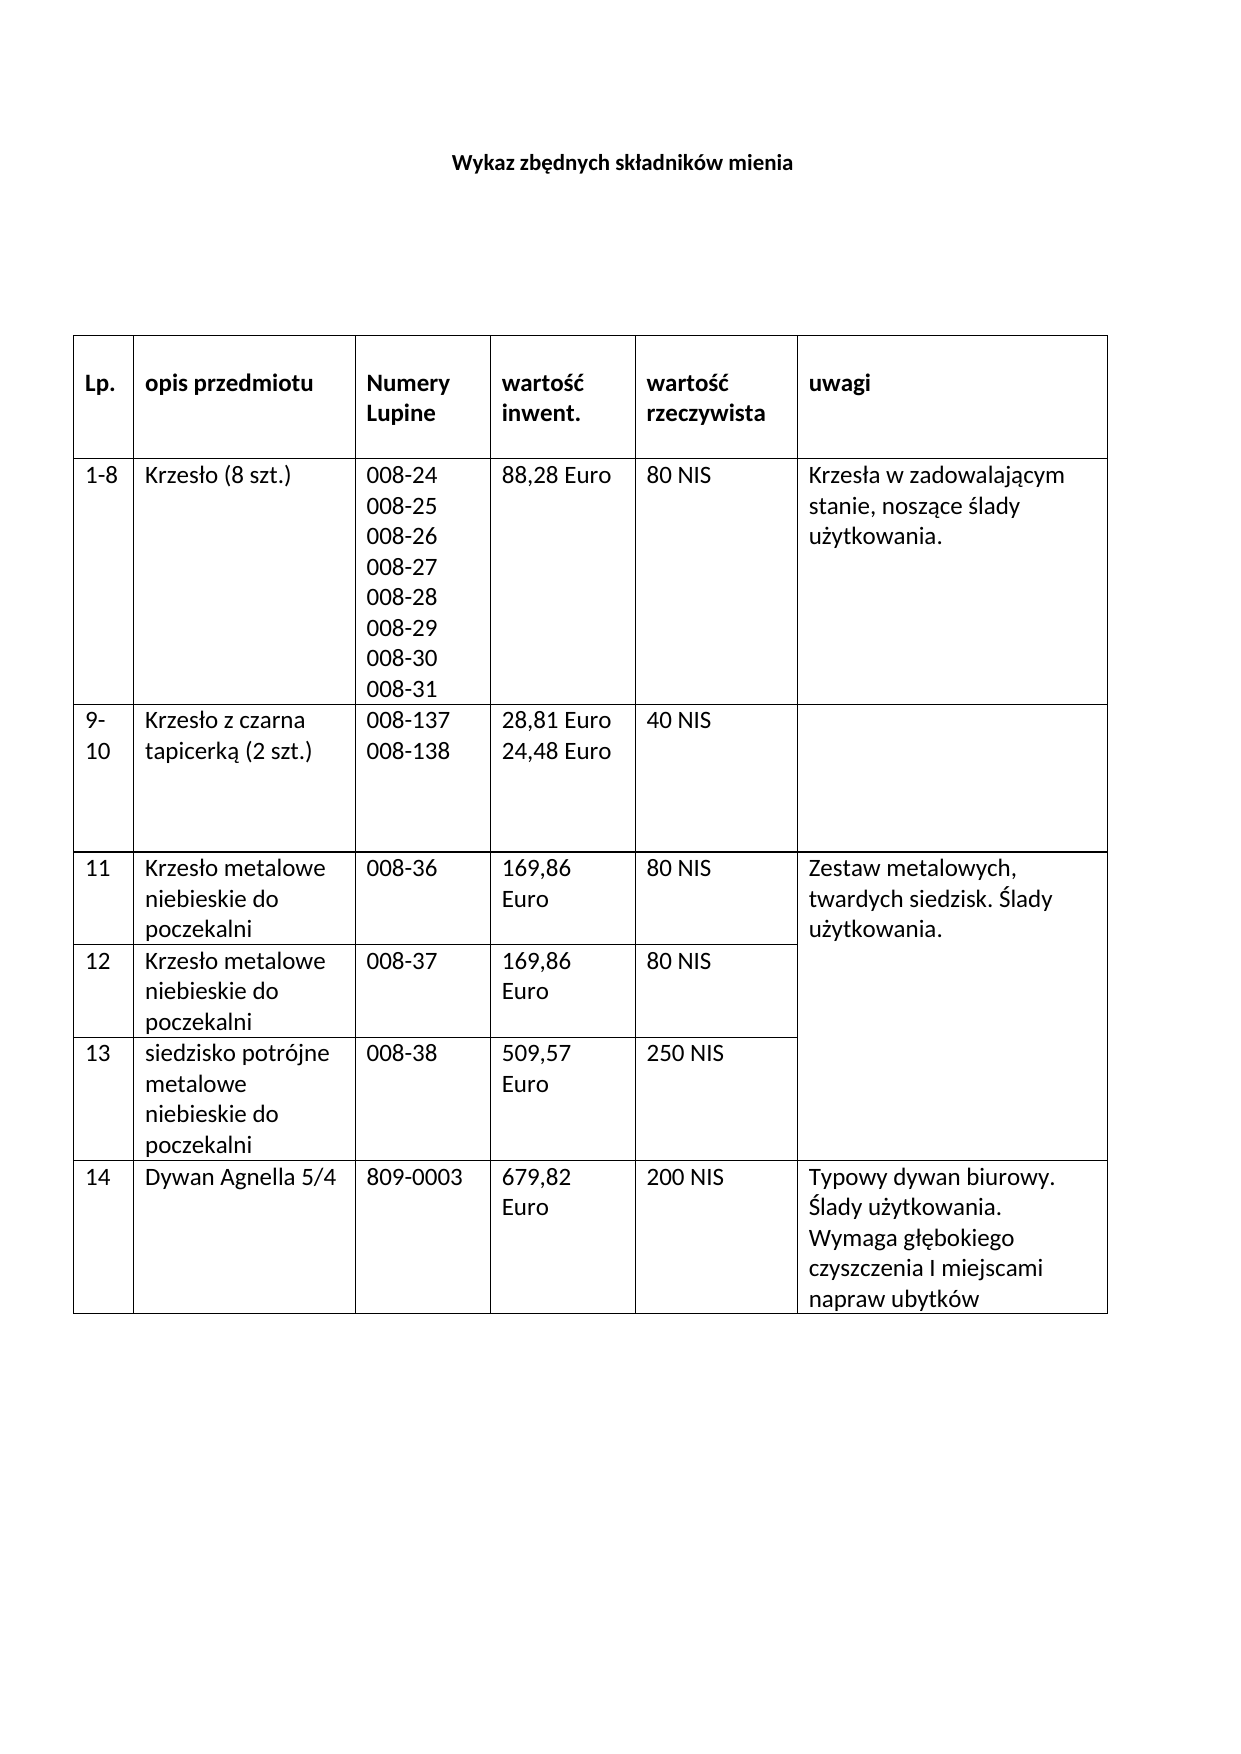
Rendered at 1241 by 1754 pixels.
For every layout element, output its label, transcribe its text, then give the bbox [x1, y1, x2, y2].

table_header wartość rzeczywista [636, 336, 797, 458]
table_cell 9-10 [74, 705, 133, 851]
table_cell 80 NIS [636, 945, 797, 1037]
table_cell Typowy dywan biurowy. Ślady użytkowania. Wymaga głębokiego czyszczenia I miejscami napraw ubytków [798, 1161, 1107, 1313]
table_cell 12 [74, 945, 133, 1037]
table_header wartość inwent. [491, 336, 635, 458]
table_cell Krzesło metalowe niebieskie do poczekalni [134, 945, 355, 1037]
table_cell siedzisko potrójne metalowe niebieskie do poczekalni [134, 1038, 355, 1160]
table_header uwagi [798, 336, 1107, 458]
table_cell 14 [74, 1161, 133, 1313]
text Wykaz zbędnych składników mienia [148, 148, 1093, 176]
table_cell 008-38 [356, 1038, 490, 1160]
table_cell 40 NIS [636, 705, 797, 851]
table_cell Krzesła w zadowalającym stanie, noszące ślady użytkowania. [798, 459, 1107, 703]
table_cell 169,86 Euro [491, 853, 635, 944]
table_cell 13 [74, 1038, 133, 1160]
table_cell 008-137 008-138 [356, 705, 490, 851]
table_cell 11 [74, 853, 133, 944]
table_cell 008-24 008-25 008-26 008-27 008-28 008-29 008-30 008-31 [356, 459, 490, 703]
table_cell 679,82 Euro [491, 1161, 635, 1313]
table_header Numery Lupine [356, 336, 490, 458]
table_cell 200 NIS [636, 1161, 797, 1313]
table_header Lp. [74, 336, 133, 458]
table_cell Krzesło metalowe niebieskie do poczekalni [134, 853, 355, 944]
table_cell 169,86 Euro [491, 945, 635, 1037]
table_cell Krzesło z czarna tapicerką (2 szt.) [134, 705, 355, 851]
table_cell Dywan Agnella 5/4 [134, 1161, 355, 1313]
table_cell Krzesło (8 szt.) [134, 459, 355, 703]
table_cell 008-37 [356, 945, 490, 1037]
table_cell 809-0003 [356, 1161, 490, 1313]
table_cell 88,28 Euro [491, 459, 635, 703]
table_cell [798, 705, 1107, 851]
table_cell 80 NIS [636, 853, 797, 944]
table_cell 1-8 [74, 459, 133, 703]
table_cell 250 NIS [636, 1038, 797, 1160]
table_cell 509,57 Euro [491, 1038, 635, 1160]
table_header opis przedmiotu [134, 336, 355, 458]
table_cell Zestaw metalowych, twardych siedzisk. Ślady użytkowania. [798, 853, 1107, 1160]
table_cell 008-36 [356, 853, 490, 944]
table_cell 80 NIS [636, 459, 797, 703]
table_cell 28,81 Euro 24,48 Euro [491, 705, 635, 851]
